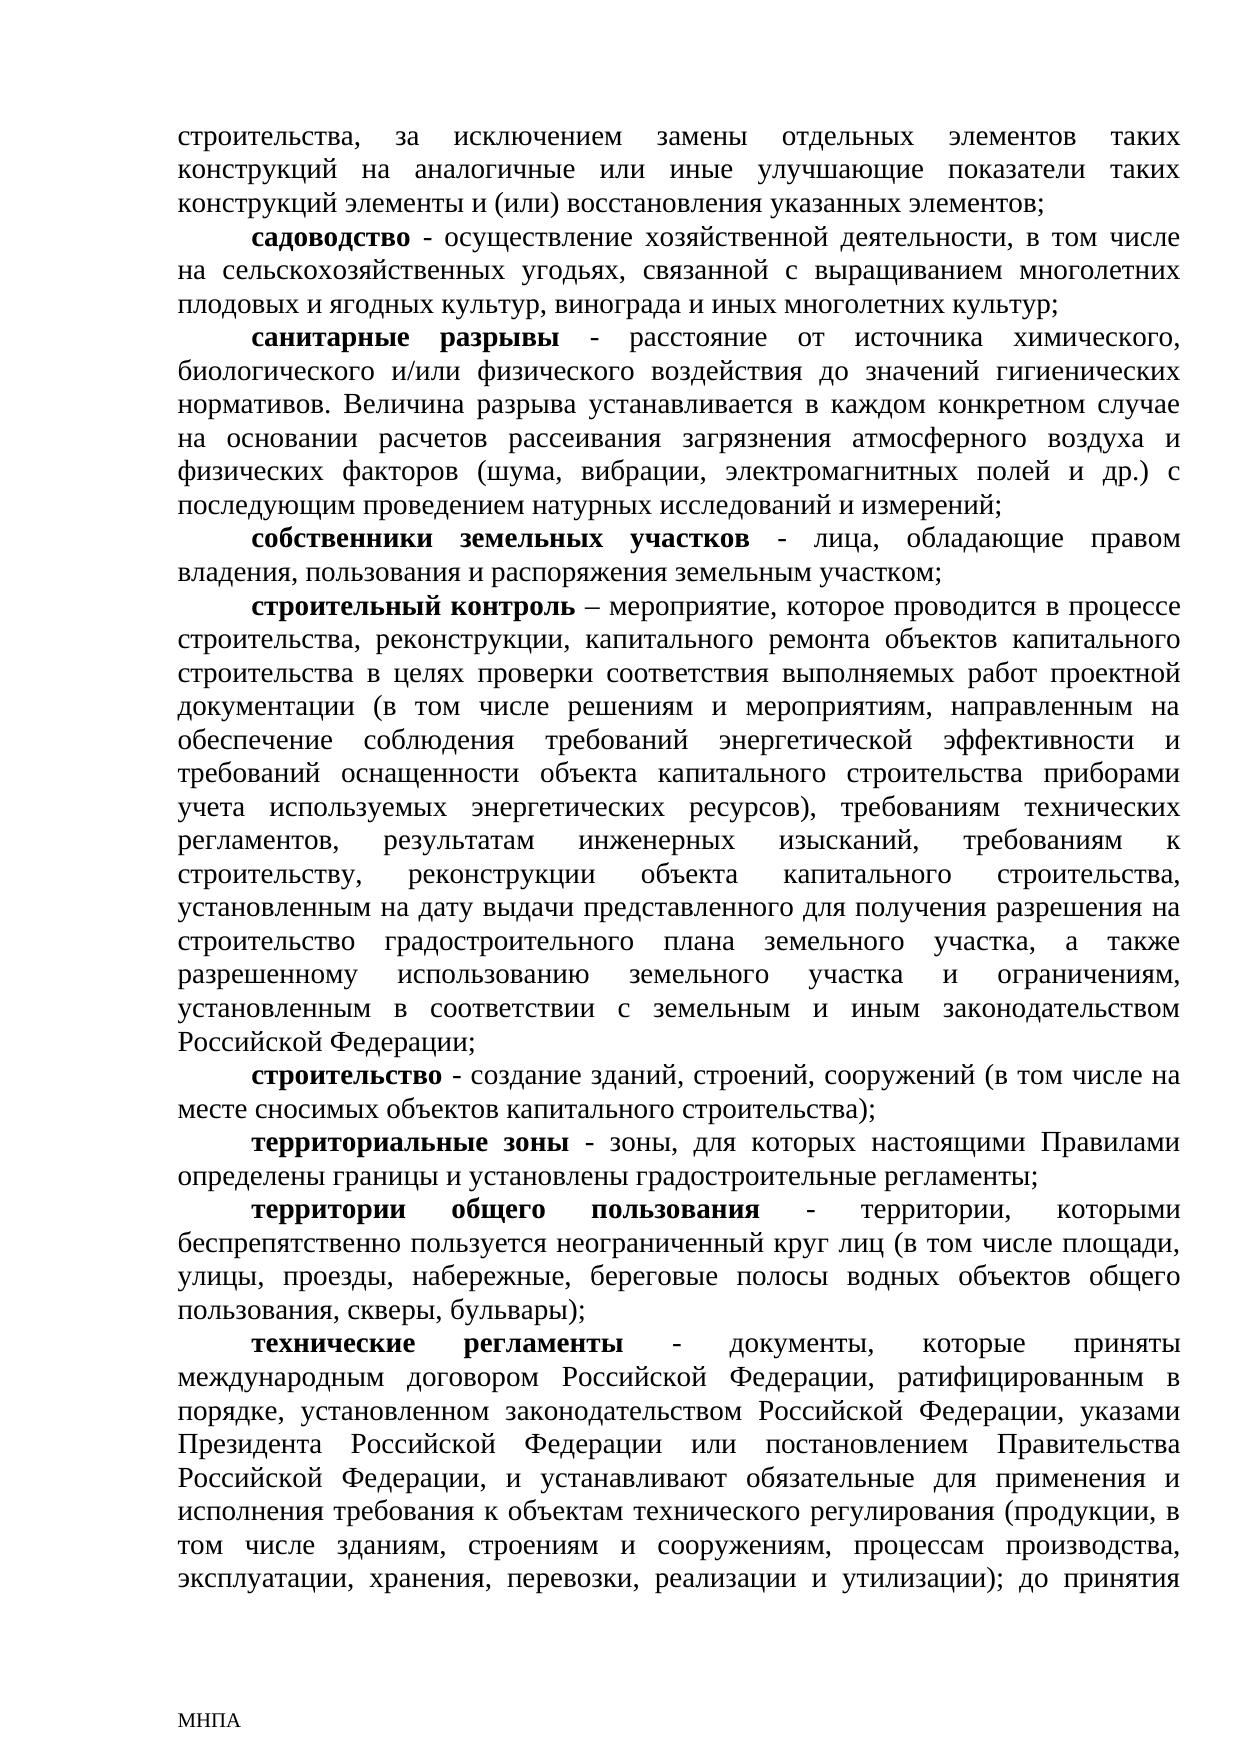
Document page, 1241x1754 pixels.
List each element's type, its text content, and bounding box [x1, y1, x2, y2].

text территории общего пользования - территории, которыми беспрепятственно пользуется неограниченный круг лиц (в том числе площади, улицы, проезды, набережные, береговые полосы водных объектов общего пользования, скверы, бульвары); [177, 1191, 1181, 1326]
text территориальные зоны - зоны, для которых настоящими Правилами определены границы и установлены градостроительные регламенты; [177, 1124, 1181, 1191]
text санитарные разрывы - расстояние от источника химического, биологического и/или физического воздействия до значений гигиенических нормативов. Величина разрыва устанавливается в каждом конкретном случае на основании расчетов рассеивания загрязнения атмосферного воздуха и физических факторов (шума, вибрации, электромагнитных полей и др.) с последующим проведением натурных исследований и измерений; [177, 319, 1181, 521]
text собственники земельных участков - лица, обладающие правом владения, пользования и распоряжения земельным участком; [177, 521, 1181, 588]
text строительный контроль – мероприятие, которое проводится в процессе строительства, реконструкции, капитального ремонта объектов капитального строительства в целях проверки соответствия выполняемых работ проектной документации (в том числе решениям и мероприятиям, направленным на обеспечение соблюдения требований энергетической эффективности и требований оснащенности объекта капитального строительства приборами учета используемых энергетических ресурсов), требованиям технических регламентов, результатам инженерных изысканий, требованиям к строительству, реконструкции объекта капитального строительства, установленным на дату выдачи представленного для получения разрешения на строительство градостроительного плана земельного участка, а также разрешенному использованию земельного участка и ограничениям, установленным в соответствии с земельным и иным законодательством Российской Федерации; [177, 588, 1181, 1057]
text строительство - создание зданий, строений, сооружений (в том числе на месте сносимых объектов капитального строительства); [177, 1057, 1181, 1124]
text садоводство - осуществление хозяйственной деятельности, в том числе на сельскохозяйственных угодьях, связанной с выращиванием многолетних плодовых и ягодных культур, винограда и иных многолетних культур; [177, 219, 1181, 319]
